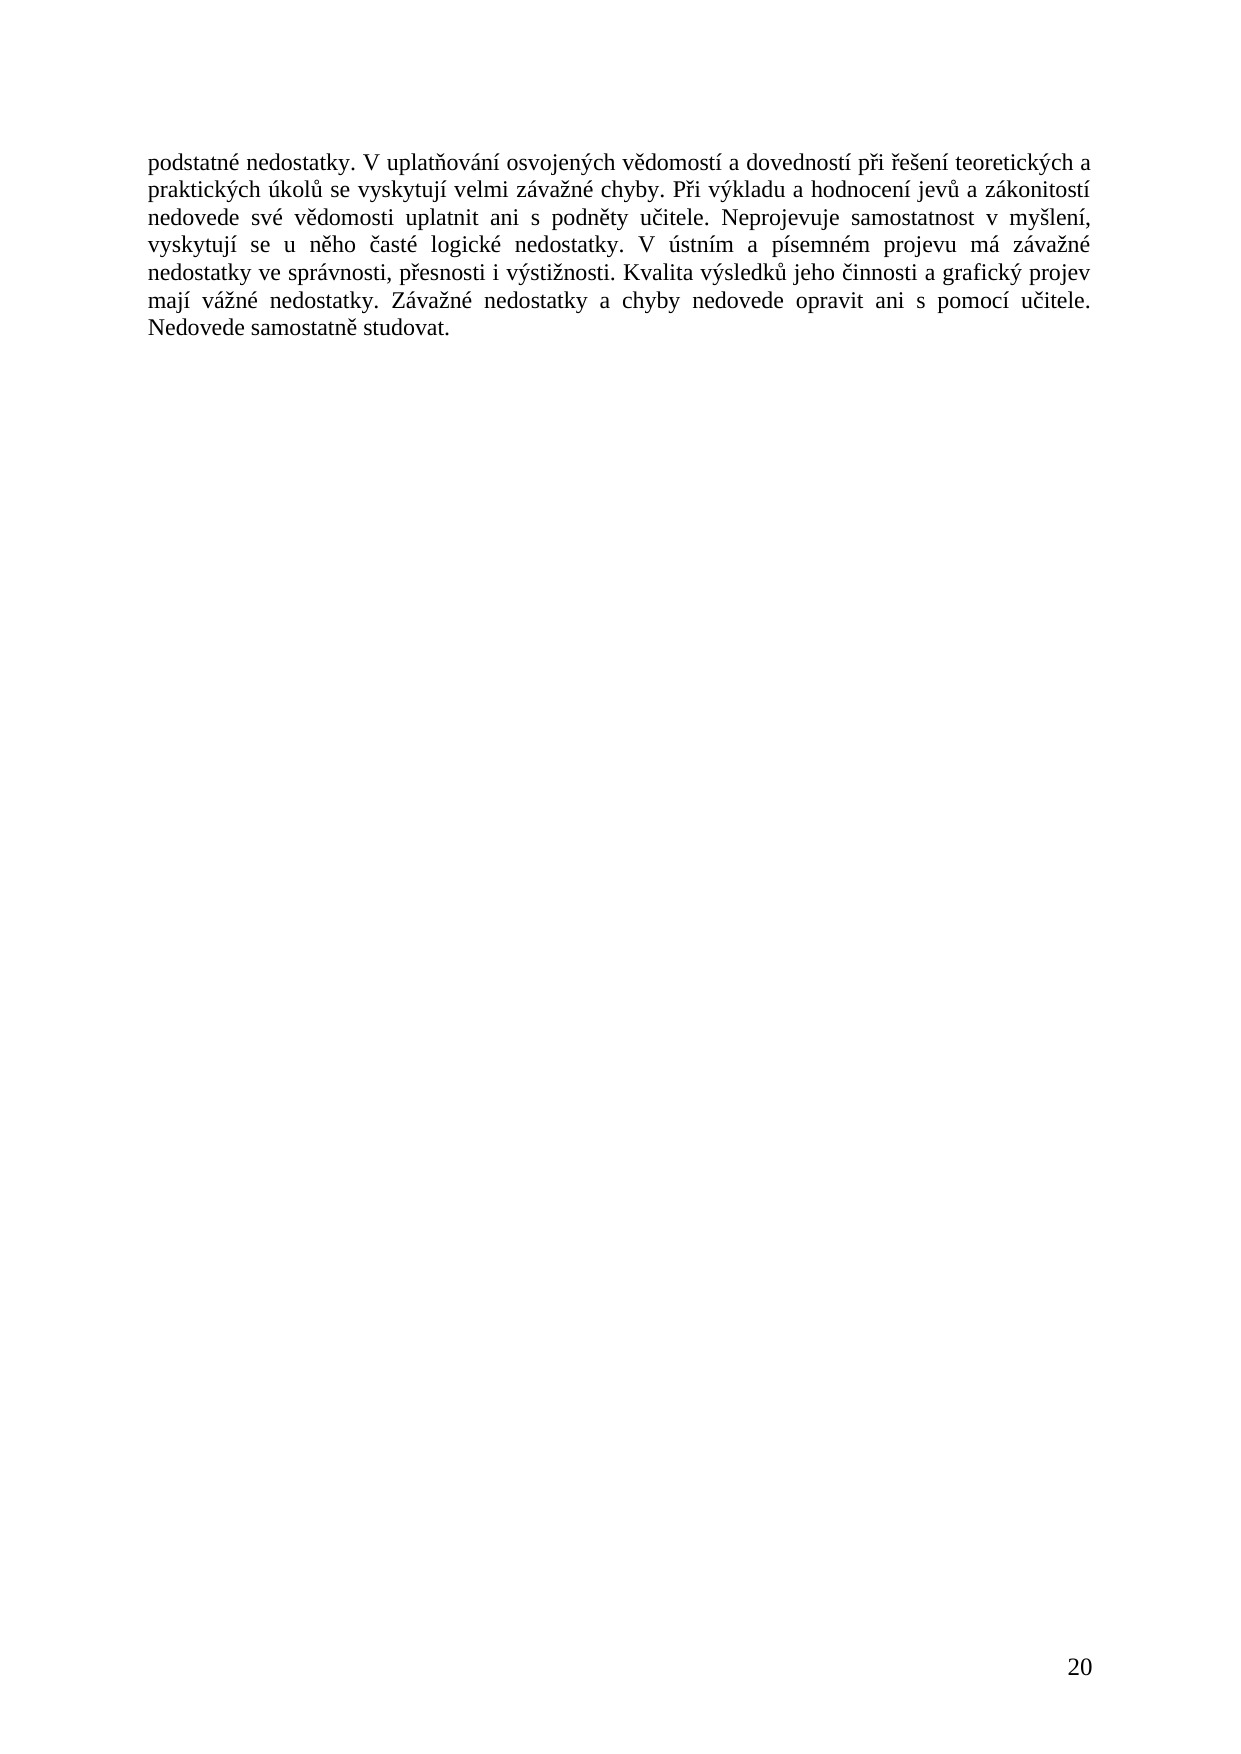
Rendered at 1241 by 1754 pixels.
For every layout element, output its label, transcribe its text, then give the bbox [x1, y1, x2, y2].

list Stupeň 5 (nedostatečný) [185, 148, 1093, 176]
text Žák si požadované poznatky neosvojil uceleně, přesně a úplně, má v nich závažné a značné mezery. Jeho dovednost vykonávat požadované intelektuální a motorické činnosti má velmi podstatné nedostatky. V uplatňování osvojených vědomostí a dovedností při řešení teoretických a praktických úkolů se vyskytují velmi závažné chyby. Při výkladu a hodnocení jevů a zákonitostí nedovede své vědomosti uplatnit ani s podněty učitele. Neprojevuje samostatnost v myšlení, vyskytují se u něho časté logické nedostatky. V ústním a písemném projevu má závažné nedostatky ve správnosti, přesnosti i výstižnosti. Kvalita výsledků jeho činnosti a grafický projev mají vážné nedostatky. Závažné nedostatky a chyby nedovede opravit ani s pomocí učitele. Nedovede samostatně studovat. [148, 206, 1093, 454]
